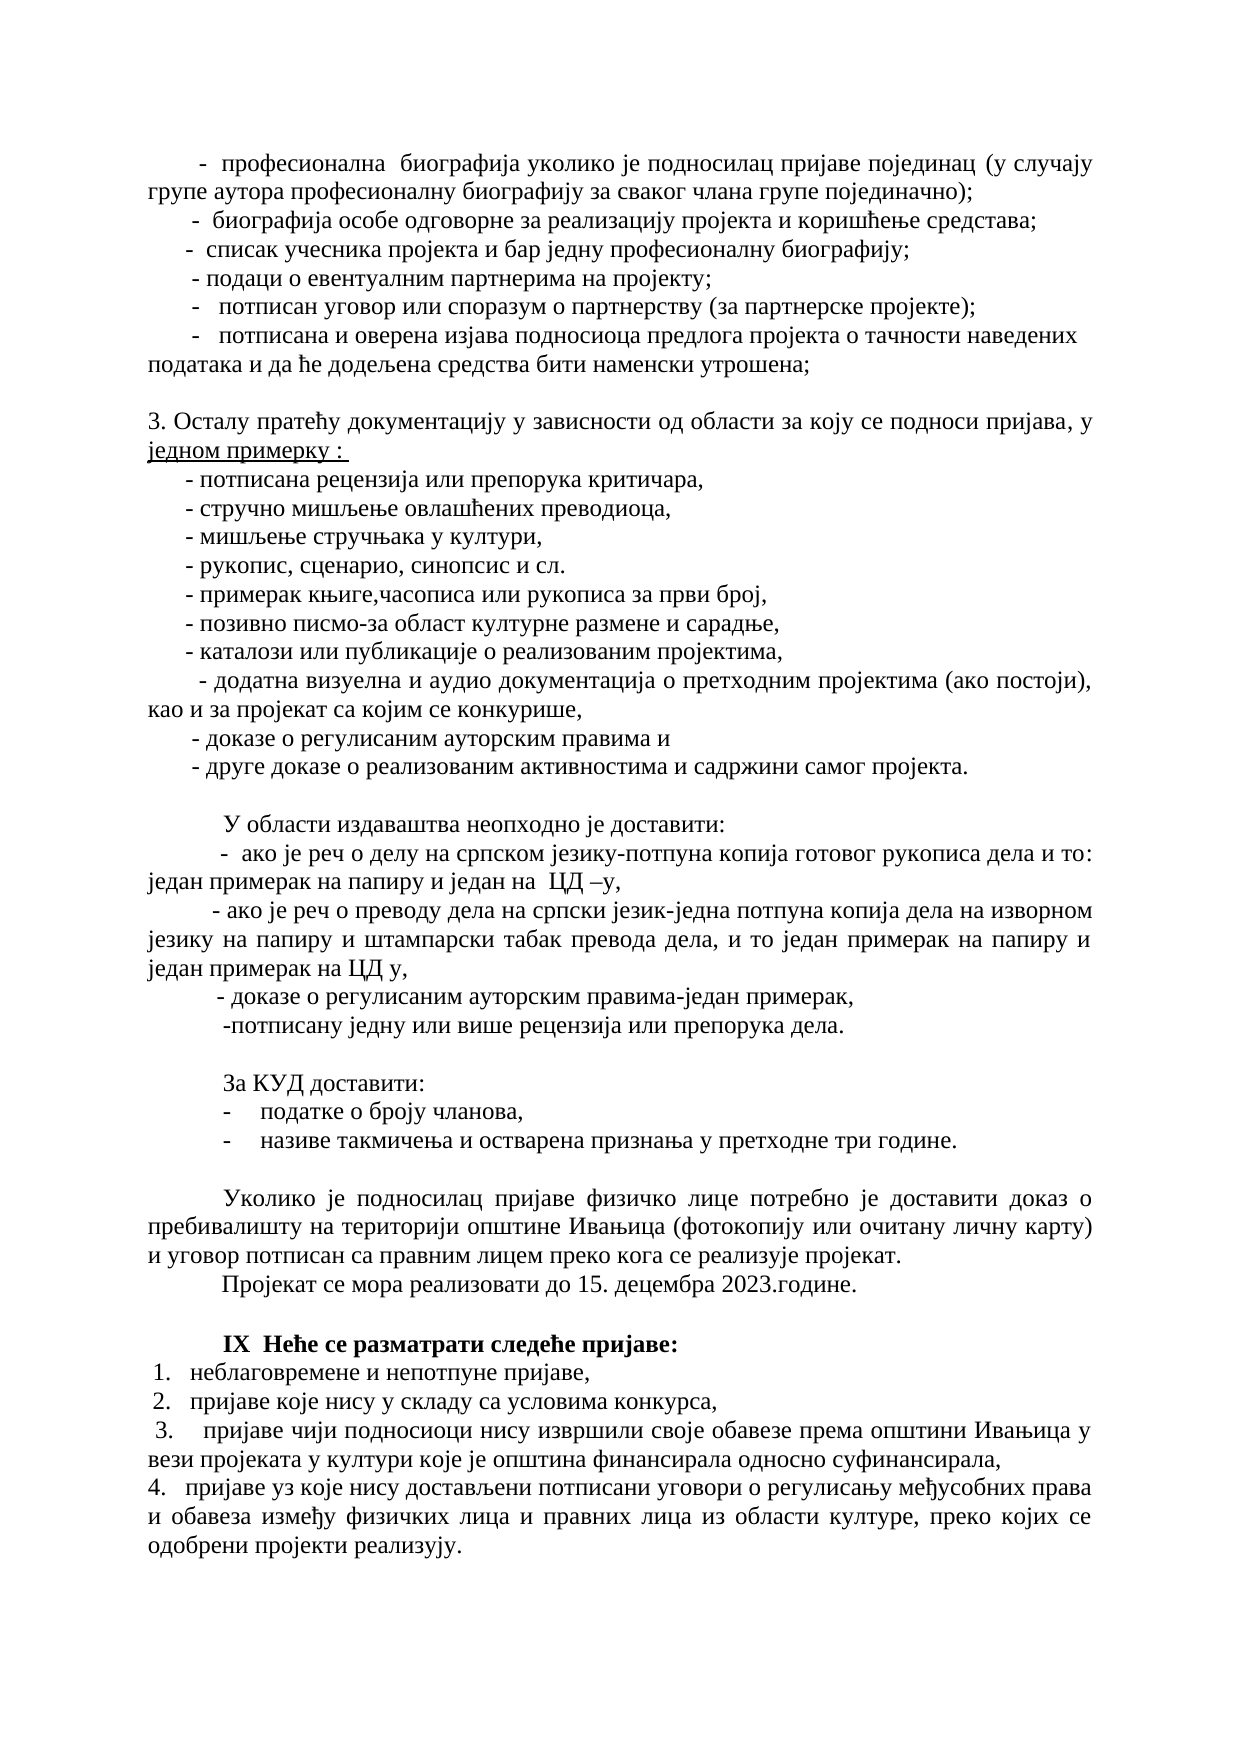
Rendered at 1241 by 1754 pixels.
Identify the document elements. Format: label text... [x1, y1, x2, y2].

text - подаци о евентуалним партнерима на пројекту; [148, 263, 1093, 291]
text - примерак књиге,часописа или рукописа за први број, [148, 579, 1093, 608]
text - ако је реч о делу на српском језику-потпуна копија готовог рукописа дела и то: један примерак на папиру и један на ЦД –у, [148, 838, 1093, 895]
text 3. пријаве чији подносиоци нису извршили своје обавезе према општини Ивањица у вези пројеката у култури које је општина финансирала односно суфинансирала, [148, 1415, 1093, 1472]
text - потписан уговор или споразум о партнерству (за партнерске пројекте); [148, 291, 1093, 320]
list називе такмичења и остварена признања у претходне три године. [223, 1125, 1093, 1154]
text Пројекат се мора реализовати до 15. децембра 2023.године. [148, 1269, 1093, 1298]
text 4. пријаве уз које нису достављени потписани уговори о регулисању међусобних права и обавеза између физичких лица и правних лица из области културе, преко којих се одобрени пројекти реализују. [148, 1472, 1093, 1559]
text - каталози или публикације о реализованим пројектима, [148, 636, 1093, 665]
text - стручно мишљење овлашћених преводиоца, [148, 493, 1093, 521]
text - професионална биографија уколико је подносилац пријаве појединац (у случају групе аутора професионалну биографију за сваког члана групе појединачно); [148, 148, 1093, 205]
list пријаве које нису у складу са условима конкурса, [152, 1386, 1093, 1415]
text - позивно писмо-за област културне размене и сарадње, [148, 608, 1093, 636]
text - доказе о регулисаним ауторским правима и [148, 723, 1093, 751]
text Уколико је подносилац пријаве физичко лице потребно је доставити доказ о пребивалишту на територији општине Ивањица (фотокопију или очитану личну карту) и уговор потписан са правним лицем преко кога се реализује пројекат. [148, 1183, 1093, 1269]
text - списак учесника пројекта и бар једну професионалну биографију; [148, 234, 1093, 263]
text 3. Осталу пратећу документацију у зависности од области за коју се подноси пријава, у једном примерку : [148, 406, 1093, 464]
text - доказе о регулисаним ауторским правима-један примерак, [148, 981, 1093, 1010]
text - рукопис, сценарио, синопсис и сл. [148, 550, 1093, 579]
text -потписану једну или више рецензија или препорука дела. [223, 1010, 1093, 1039]
list неблаговремене и непотпуне пријаве, [152, 1357, 1093, 1386]
text За КУД доставити: [223, 1068, 1093, 1096]
text IX Неће се разматрати следеће пријаве: [148, 1329, 1093, 1357]
text - додатна визуелна и аудио документација о претходним пројектима (ако постоји), као и за пројекат са којим се конкурише, [148, 665, 1093, 723]
text У области издаваштва неопходно је доставити: [223, 809, 1093, 838]
text - мишљење стручњака у култури, [148, 521, 1093, 550]
text - биографија особе одговорне за реализацију пројекта и коришћење средстава; [148, 205, 1093, 234]
text - друге доказе о реализованим активностима и садржини самог пројекта. [148, 751, 1093, 780]
list податке о броју чланова, [223, 1096, 1093, 1125]
text - потписана и оверена изјава подносиоца предлога пројекта о тачности наведених података и да ће додељена средства бити наменски утрошена; [148, 320, 1093, 378]
text - потписана рецензија или препорука критичара, [148, 464, 1093, 493]
text - ако је реч о преводу дела на српски језик-једна потпуна копија дела на изворном језику на папиру и штампарски табак превода дела, и то један примерак на папиру и један примерак на ЦД у, [148, 895, 1093, 981]
